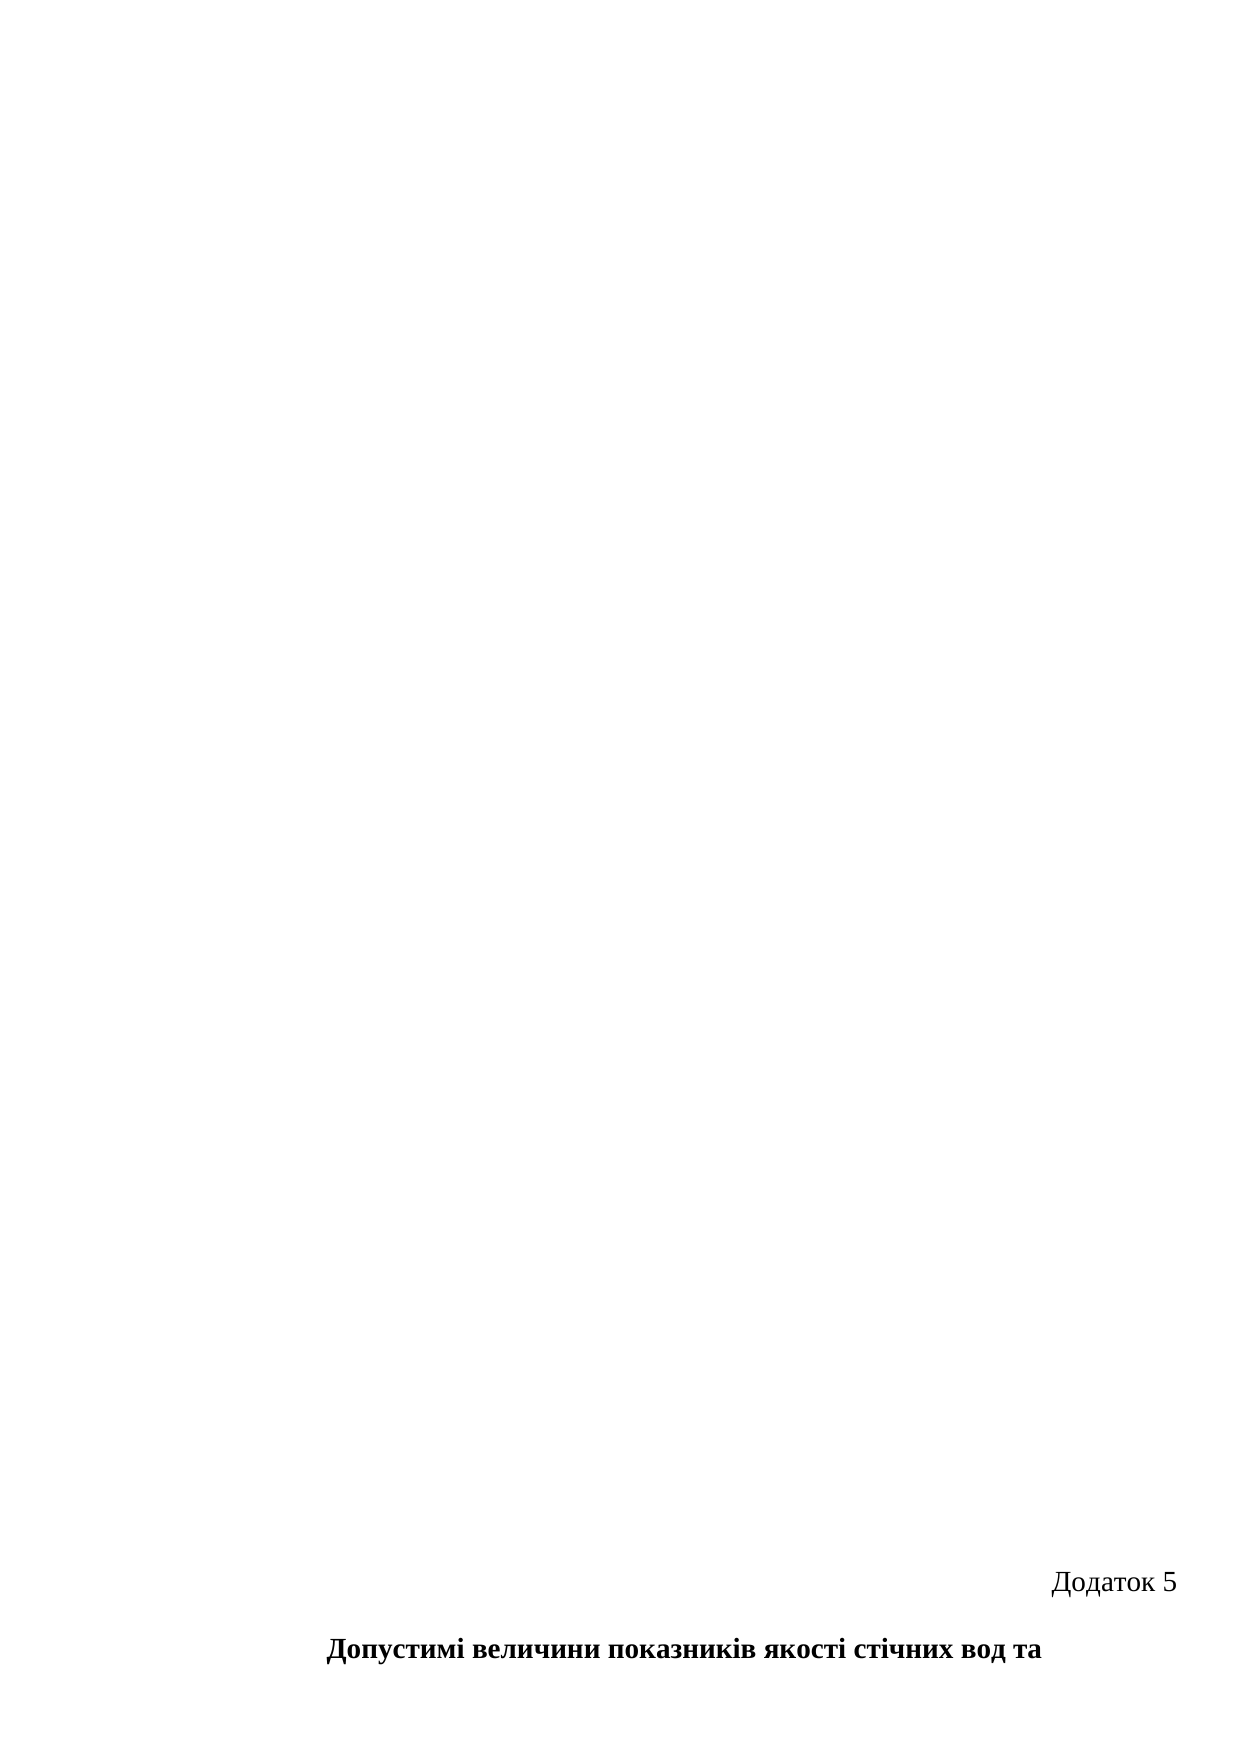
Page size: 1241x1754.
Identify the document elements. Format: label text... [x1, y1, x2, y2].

text Додаток 5 [187, 1564, 1177, 1598]
text Допустимі величини показників якості стічних вод та [187, 1632, 1181, 1665]
